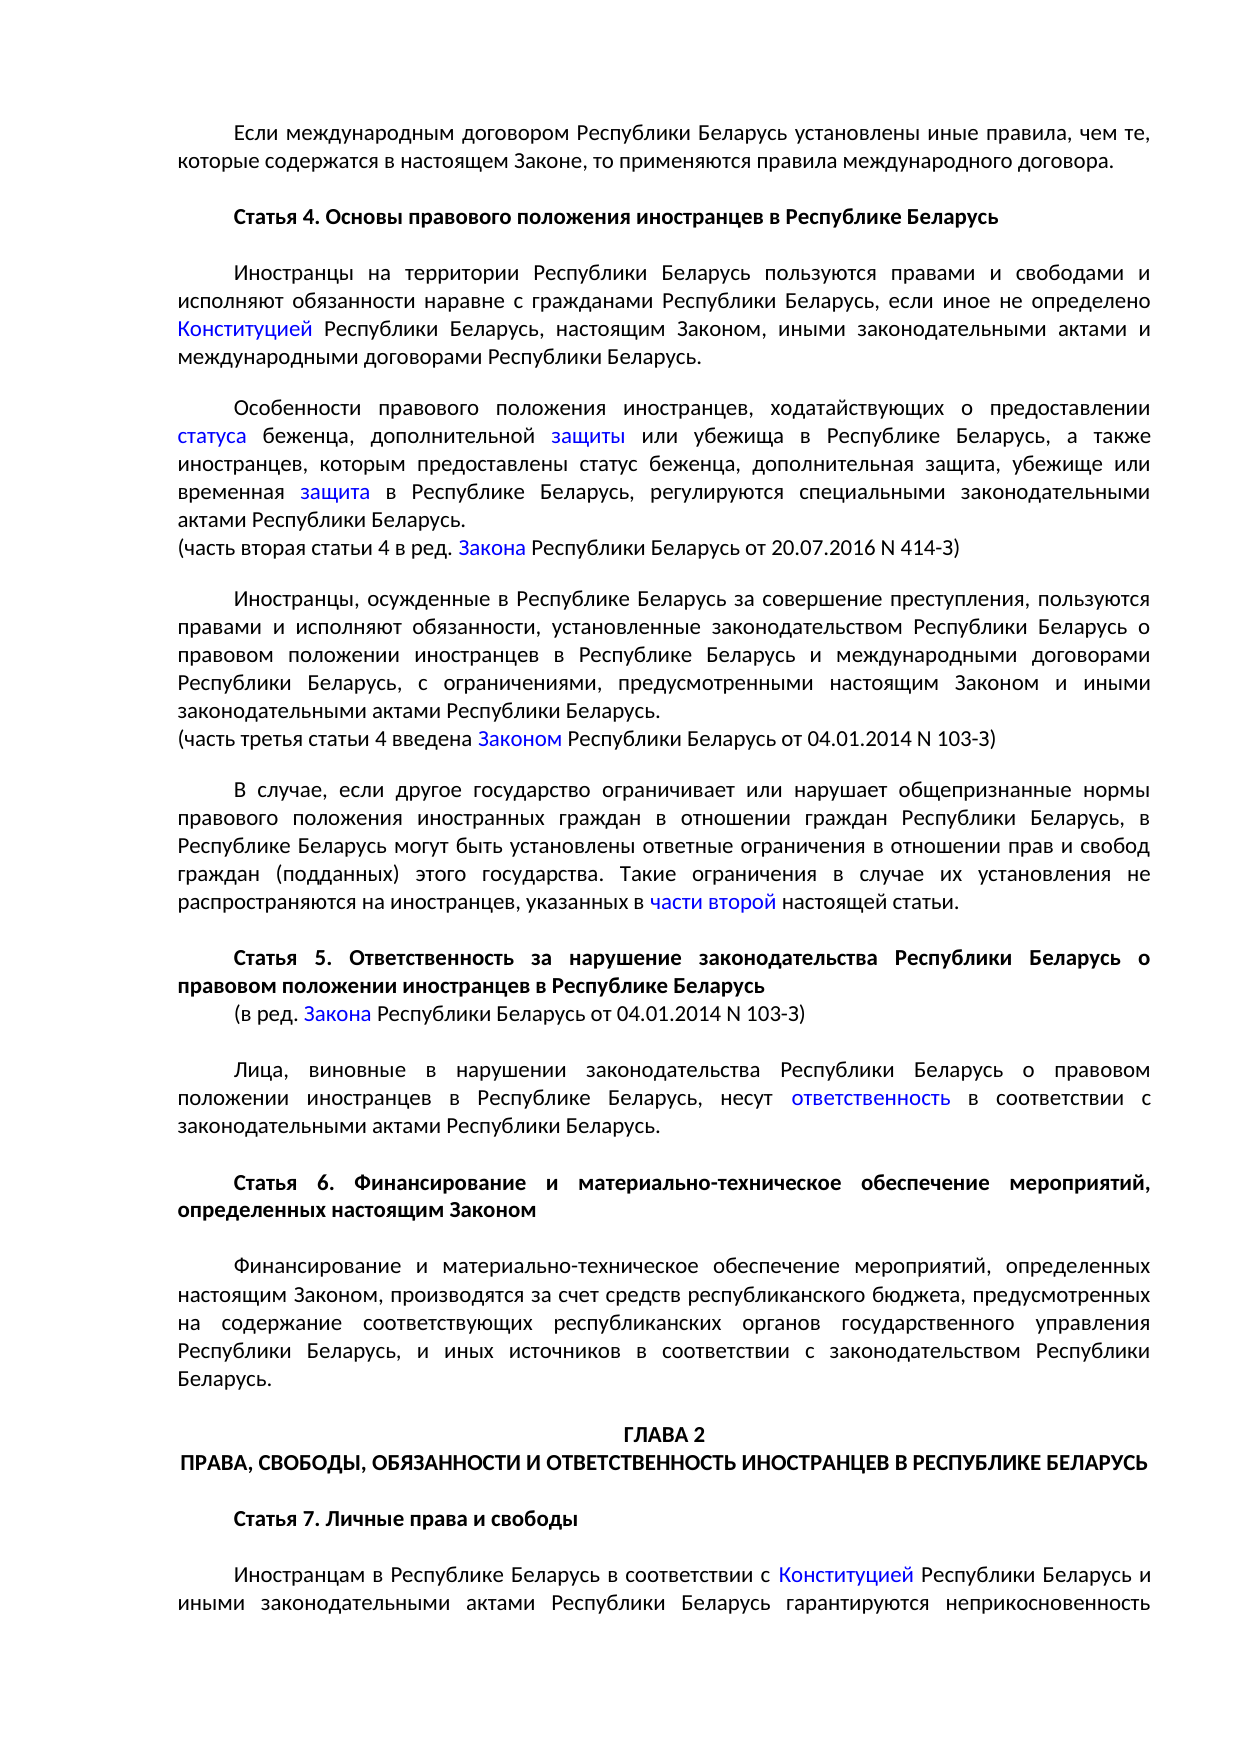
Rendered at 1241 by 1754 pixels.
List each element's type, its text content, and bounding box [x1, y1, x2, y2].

text (часть третья статьи 4 введена Законом Республики Беларусь от 04.01.2014 N 103-З) [177, 724, 1152, 752]
text Статья 5. Ответственность за нарушение законодательства Республики Беларусь о правовом положении иностранцев в Республике Беларусь [177, 943, 1152, 999]
text Статья 7. Личные права и свободы [177, 1504, 1152, 1532]
text (часть вторая статьи 4 в ред. Закона Республики Беларусь от 20.07.2016 N 414-З) [177, 533, 1152, 561]
text (в ред. Закона Республики Беларусь от 04.01.2014 N 103-З) [177, 999, 1152, 1027]
title ПРАВА, СВОБОДЫ, ОБЯЗАННОСТИ И ОТВЕТСТВЕННОСТЬ ИНОСТРАНЦЕВ В РЕСПУБЛИКЕ БЕЛАРУСЬ [177, 1448, 1152, 1476]
text Финансирование и материально-техническое обеспечение мероприятий, определенных настоящим Законом, производятся за счет средств республиканского бюджета, предусмотренных на содержание соответствующих республиканских органов государственного управления Республики Беларусь, и иных источников в соответствии с законодательством Республики Беларусь. [177, 1252, 1152, 1392]
text Иностранцы, осужденные в Республике Беларусь за совершение преступления, пользуются правами и исполняют обязанности, установленные законодательством Республики Беларусь о правовом положении иностранцев в Республике Беларусь и международными договорами Республики Беларусь, с ограничениями, предусмотренными настоящим Законом и иными законодательными актами Республики Беларусь. [177, 584, 1152, 724]
text Статья 6. Финансирование и материально-техническое обеспечение мероприятий, определенных настоящим Законом [177, 1168, 1152, 1224]
text Статья 4. Основы правового положения иностранцев в Республике Беларусь [177, 202, 1152, 230]
text Если международным договором Республики Беларусь установлены иные правила, чем те, которые содержатся в настоящем Законе, то применяются правила международного договора. [177, 118, 1152, 174]
title ГЛАВА 2 [177, 1420, 1152, 1448]
text Лица, виновные в нарушении законодательства Республики Беларусь о правовом положении иностранцев в Республике Беларусь, несут ответственность в соответствии с законодательными актами Республики Беларусь. [177, 1056, 1152, 1139]
text Особенности правового положения иностранцев, ходатайствующих о предоставлении статуса беженца, дополнительной защиты или убежища в Республике Беларусь, а также иностранцев, которым предоставлены статус беженца, дополнительная защита, убежище или временная защита в Республике Беларусь, регулируются специальными законодательными актами Республики Беларусь. [177, 393, 1152, 533]
text В случае, если другое государство ограничивает или нарушает общепризнанные нормы правового положения иностранных граждан в отношении граждан Республики Беларусь, в Республике Беларусь могут быть установлены ответные ограничения в отношении прав и свобод граждан (подданных) этого государства. Такие ограничения в случае их установления не распространяются на иностранцев, указанных в части второй настоящей статьи. [177, 775, 1152, 915]
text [177, 1560, 1152, 1616]
text Иностранцы на территории Республики Беларусь пользуются правами и свободами и исполняют обязанности наравне с гражданами Республики Беларусь, если иное не определено Конституцией Республики Беларусь, настоящим Законом, иными законодательными актами и международными договорами Республики Беларусь. [177, 258, 1152, 370]
